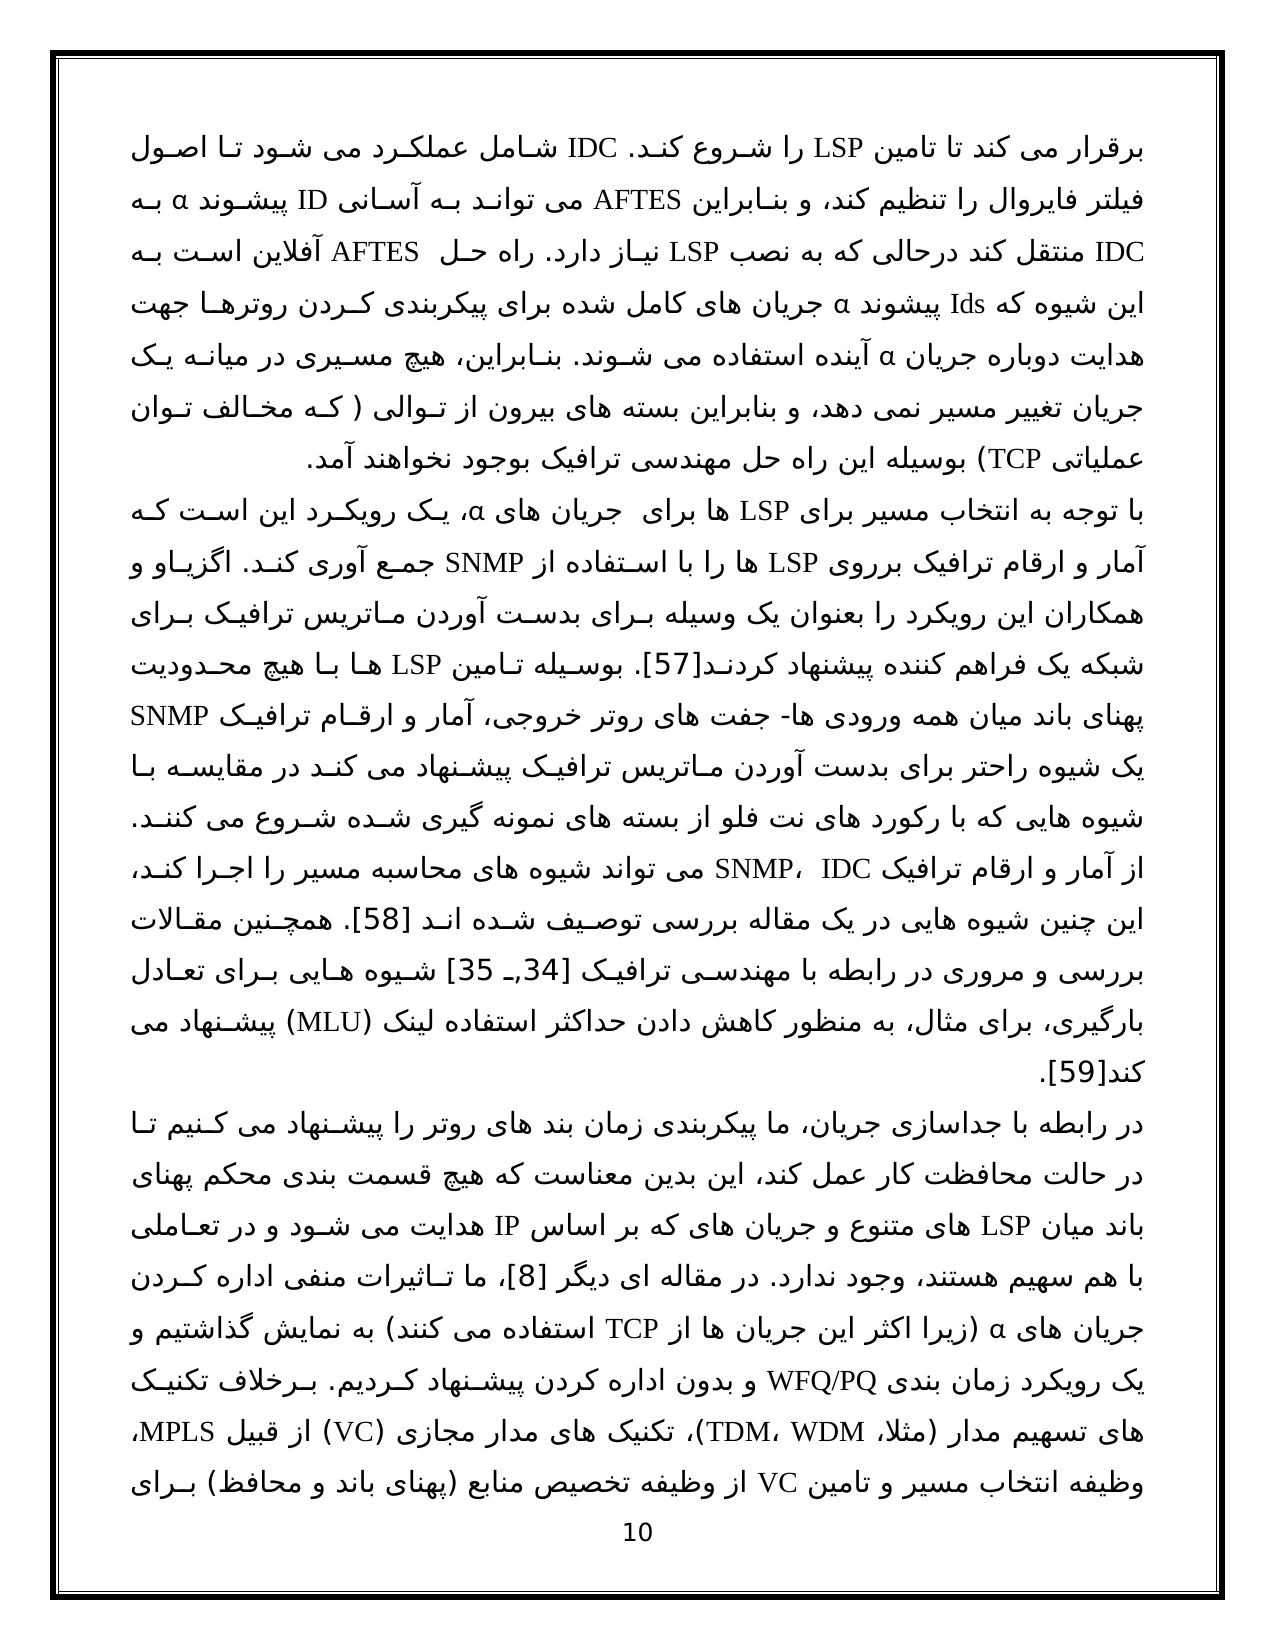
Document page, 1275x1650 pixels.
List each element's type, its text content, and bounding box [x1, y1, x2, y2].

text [130, 130, 1145, 475]
text با توجه به انتخاب مسیر برای LSP ها برای جریان های α، یک رویکرد این است که آمار و ارقام ترافیک برروی LSP ها را با استفاده از SNMP جمع آوری کند. اگزیاو و همکاران این رویکرد را بعنوان یک وسیله برای بدست آوردن ماتریس ترافیک برای شبکه یک فراهم کننده پیشنهاد کردند[57]. بوسیله تامین LSP ها با هیچ محدودیت پهنای باند میان همه ورودی ها- جفت های روتر خروجی، آمار و ارقام ترافیک SNMP یک شیوه راحتر برای بدست آوردن ماتریس ترافیک پیشنهاد می کند در مقایسه با شیوه هایی که با رکورد های نت فلو از بسته های نمونه گیری شده شروع می کنند. از آمار و ارقام ترافیک SNMP، IDC می تواند شیوه های محاسبه مسیر را اجرا کند، این چنین شیوه هایی در یک مقاله بررسی توصیف شده اند [58]. همچنین مقالات بررسی و مروری در رابطه با مهندسی ترافیک [34, 35] شیوه هایی برای تعادل بارگیری، برای مثال، به منظور کاهش دادن حداکثر استفاده لینک (MLU) پیشنهاد می کند[59]. [130, 492, 1145, 1089]
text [130, 1106, 1145, 1499]
